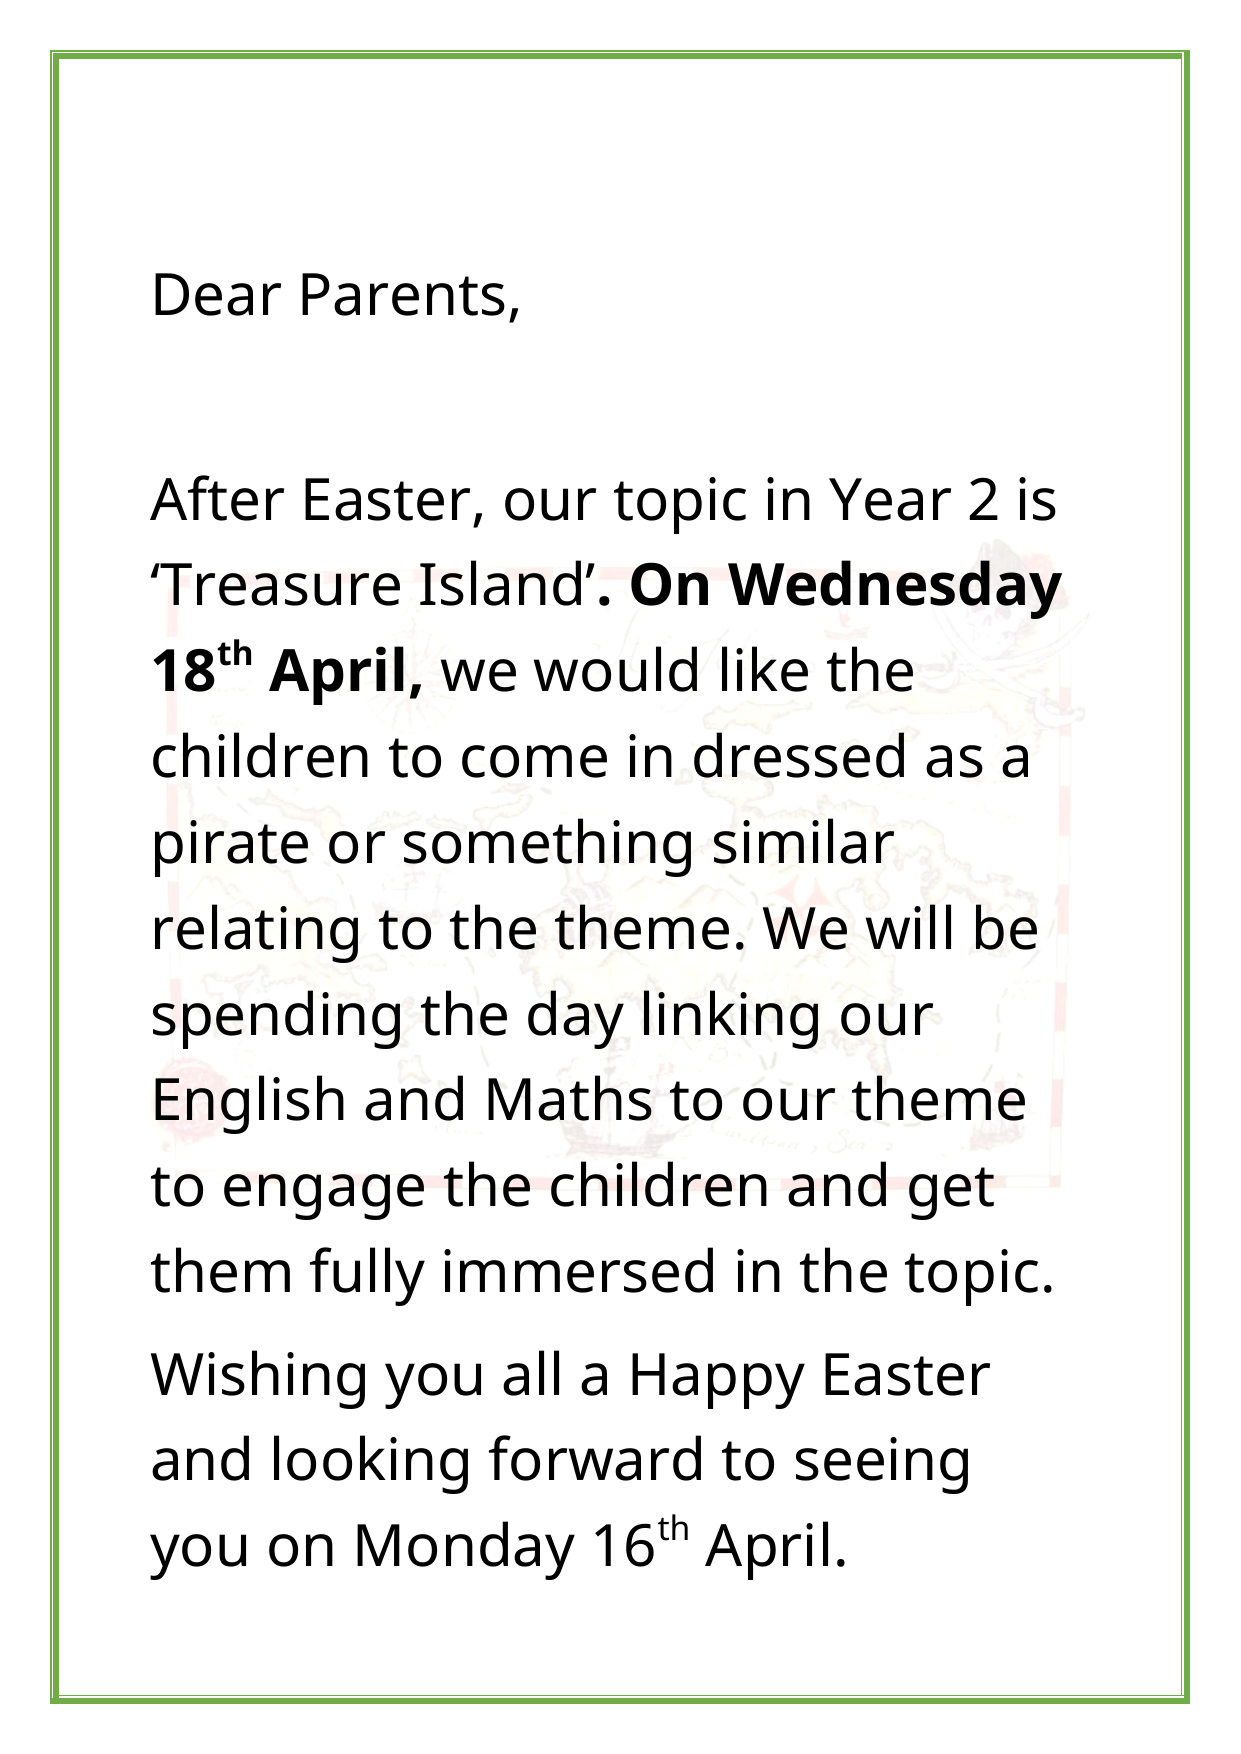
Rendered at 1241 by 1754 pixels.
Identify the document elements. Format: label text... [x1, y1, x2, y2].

text Wishing you all a Happy Easter and looking forward to seeing you on Monday 16th April. [150, 1332, 1090, 1584]
text Dear Parents, [150, 252, 1090, 332]
text After Easter, our topic in Year 2 is ‘Treasure Island’. On Wednesday 18th April, we would like the children to come in dressed as a pirate or something similar relating to the theme. We will be spending the day linking our English and Maths to our theme to engage the children and get them fully immersed in the topic. [150, 457, 1090, 1309]
